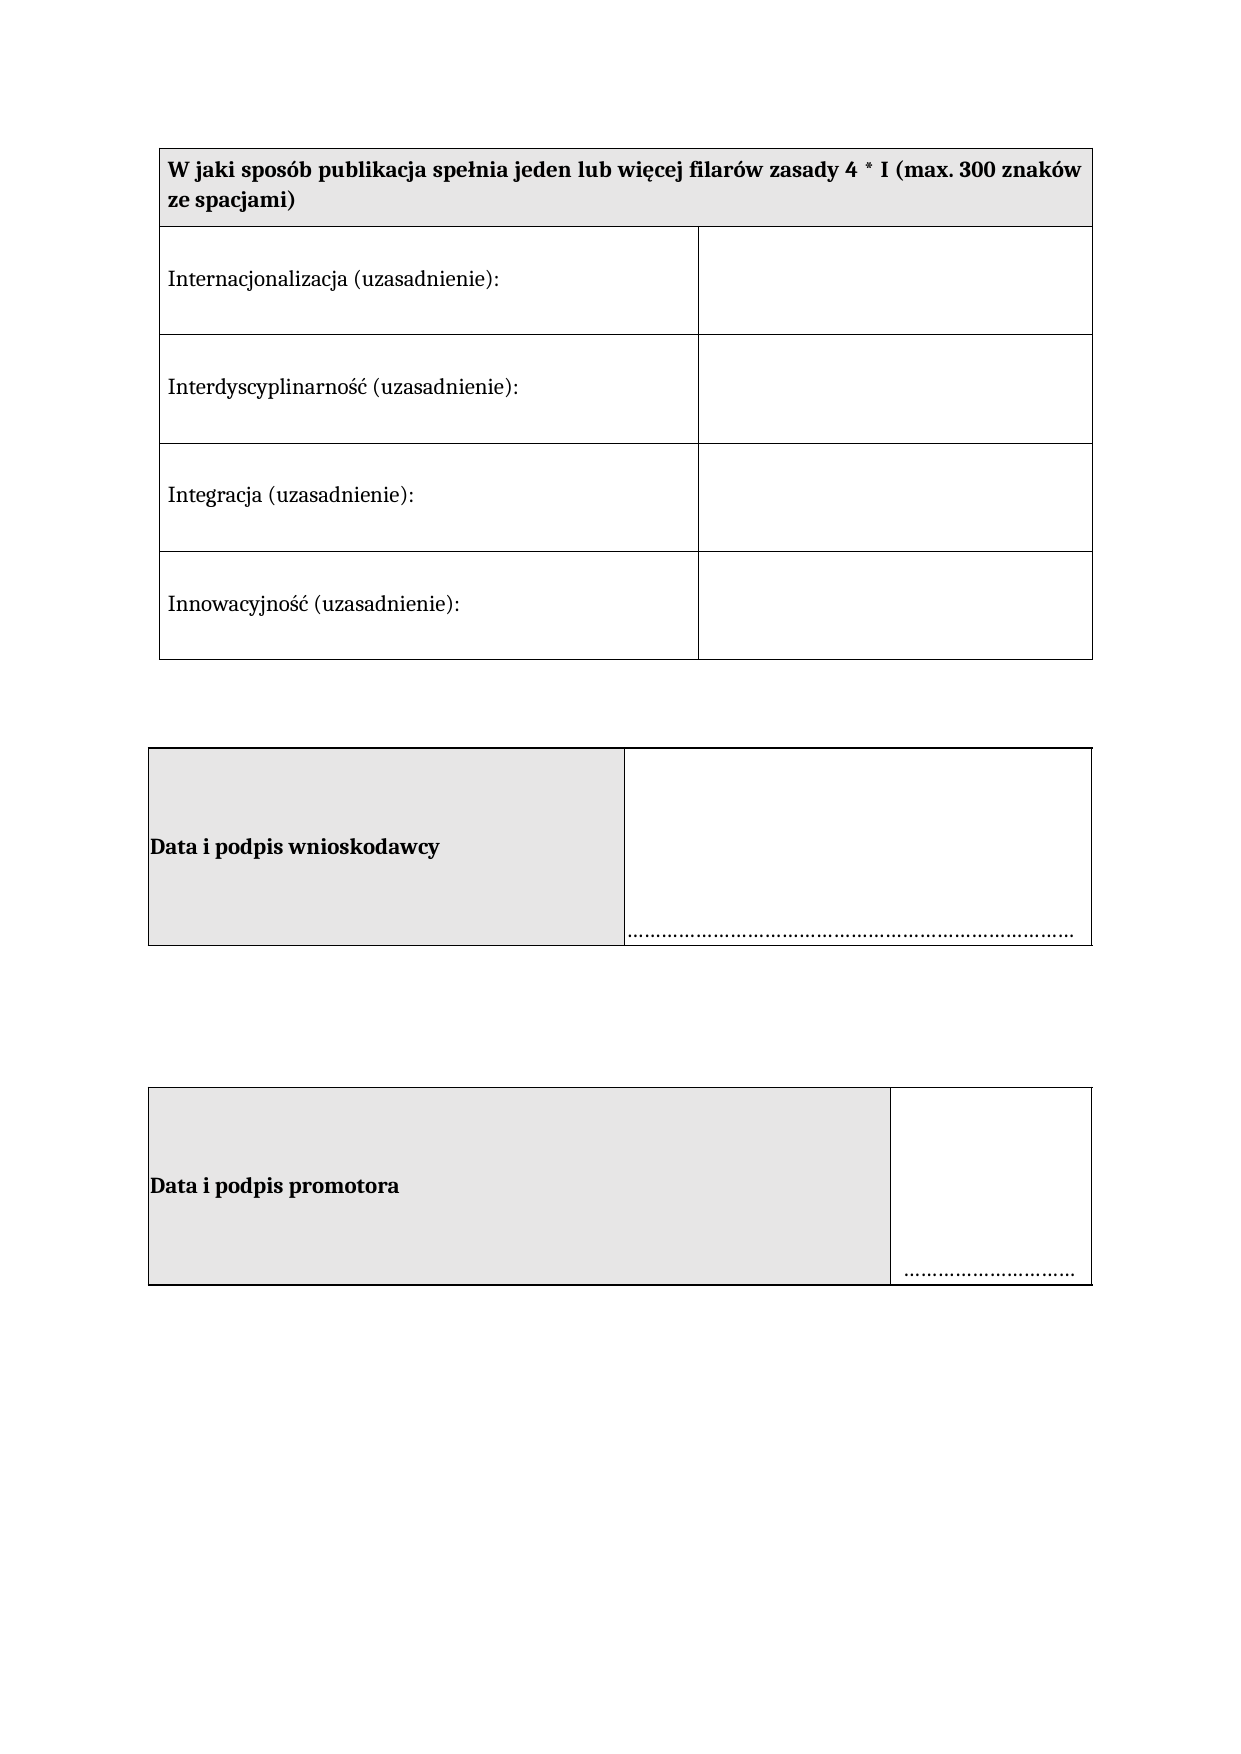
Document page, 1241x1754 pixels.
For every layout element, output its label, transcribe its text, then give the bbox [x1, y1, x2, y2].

table_cell Integracja (uzasadnienie): [160, 444, 698, 551]
table_cell Interdyscyplinarność (uzasadnienie): [160, 335, 698, 442]
table_header ………………………… [891, 1088, 1091, 1284]
table_header W jaki sposób publikacja spełnia jeden lub więcej filarów zasady 4 * I (max. 300 znaków ze spacjami) [160, 149, 1092, 226]
table_header Data i podpis wnioskodawcy [149, 749, 624, 945]
table_cell Internacjonalizacja (uzasadnienie): [160, 227, 698, 334]
table_header Data i podpis promotora [149, 1088, 890, 1284]
table_header …………………………………………………………………… [625, 749, 1091, 945]
table_cell [699, 444, 1092, 551]
table_cell [699, 335, 1092, 442]
table_cell Innowacyjność (uzasadnienie): [160, 552, 698, 659]
table_cell [699, 552, 1092, 659]
table_cell [699, 227, 1092, 334]
